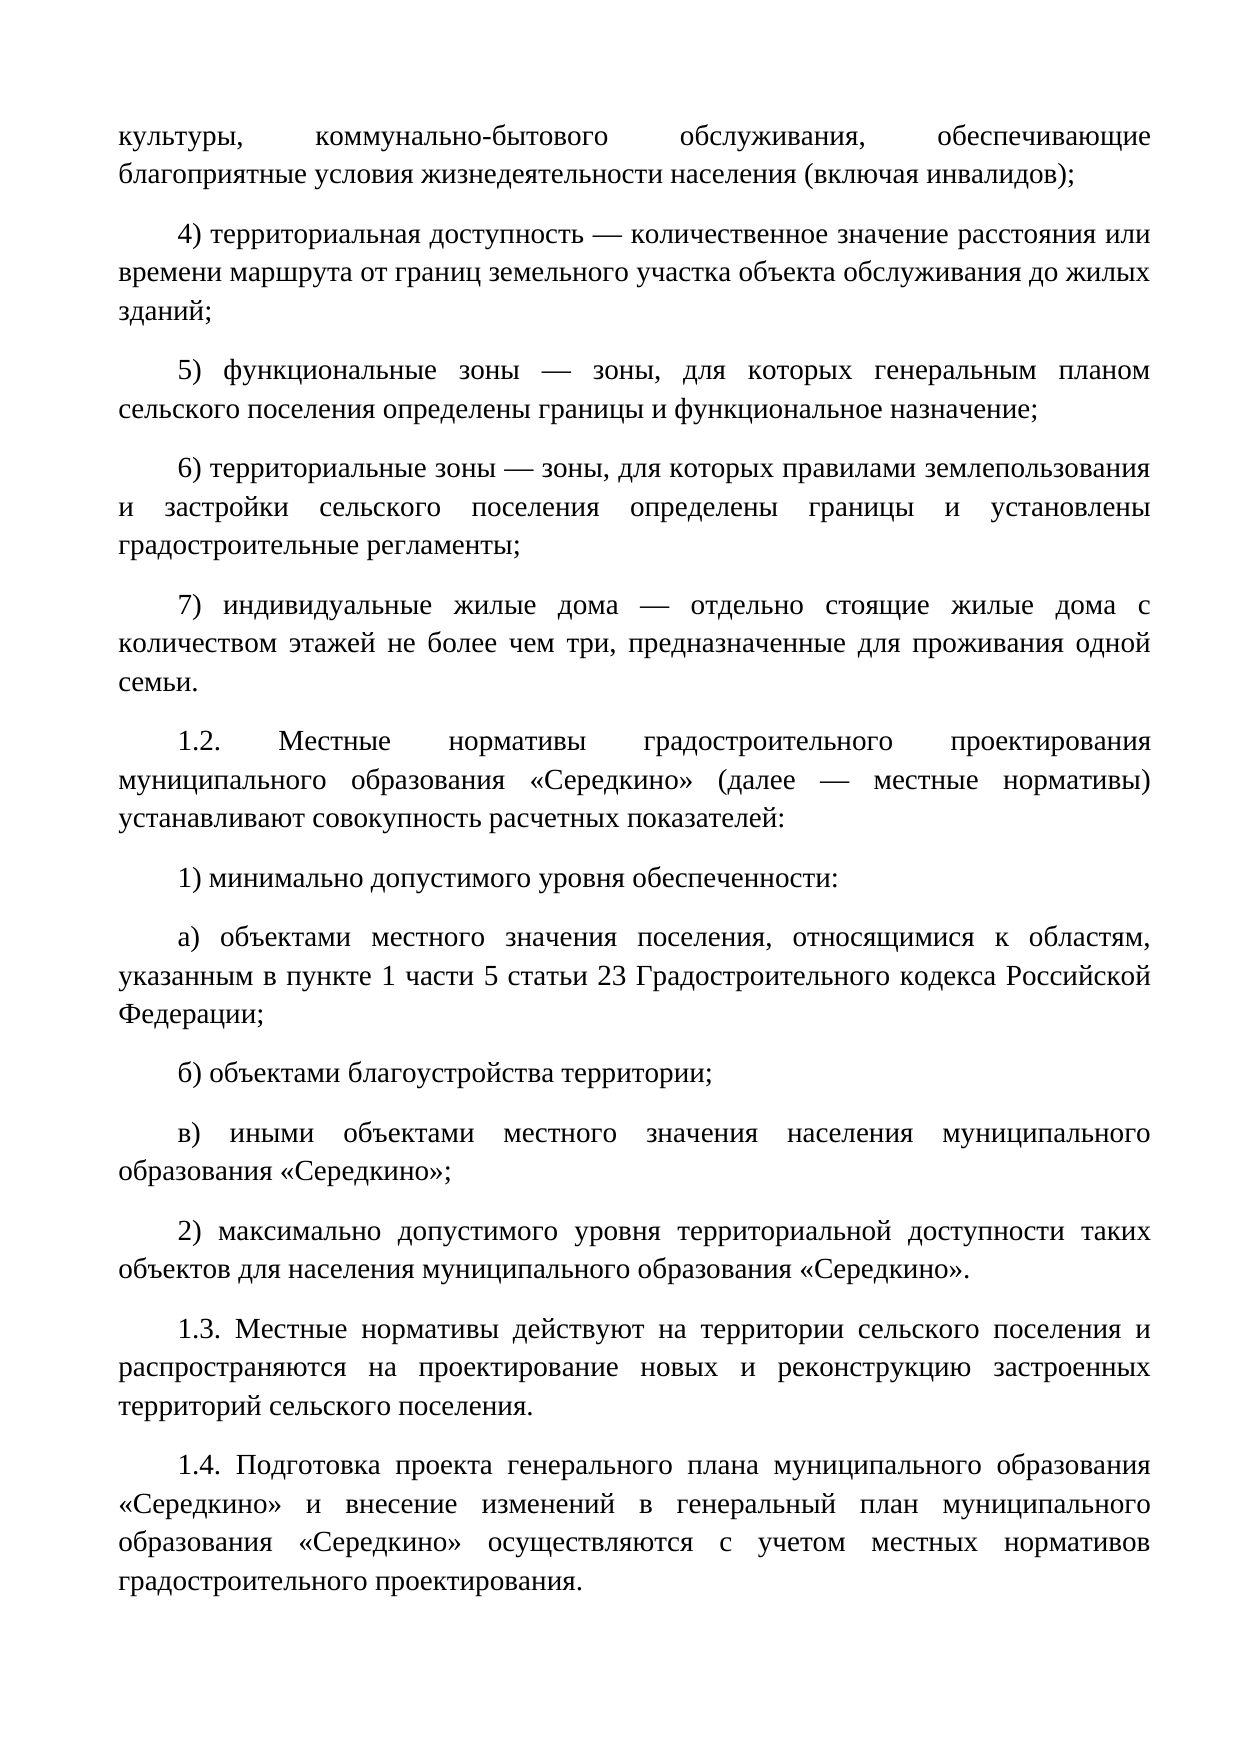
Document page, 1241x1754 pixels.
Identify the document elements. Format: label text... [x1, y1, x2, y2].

text б) объектами благоустройства территории; [118, 1056, 1152, 1089]
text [118, 118, 1152, 190]
text в) иными объектами местного значения населения муниципального образования «Середкино»; [118, 1115, 1152, 1187]
text 1.3. Местные нормативы действуют на территории сельского поселения и распространяются на проектирование новых и реконструкцию застроенных территорий сельского поселения. [118, 1311, 1152, 1421]
text 7) индивидуальные жилые дома — отдельно стоящие жилые дома с количеством этажей не более чем три, предназначенные для проживания одной семьи. [118, 587, 1152, 697]
text 2) максимально допустимого уровня территориальной доступности таких объектов для населения муниципального образования «Середкино». [118, 1213, 1152, 1285]
text 1.4. Подготовка проекта генерального плана муниципального образования «Середкино» и внесение изменений в генеральный план муниципального образования «Середкино» осуществляются с учетом местных нормативов градостроительного проектирования. [118, 1447, 1152, 1596]
text 4) территориальная доступность — количественное значение расстояния или времени маршрута от границ земельного участка объекта обслуживания до жилых зданий; [118, 216, 1152, 327]
text 5) функциональные зоны — зоны, для которых генеральным планом сельского поселения определены границы и функциональное назначение; [118, 352, 1152, 424]
text 1) минимально допустимого уровня обеспеченности: [118, 860, 1152, 893]
text 6) территориальные зоны — зоны, для которых правилами землепользования и застройки сельского поселения определены границы и установлены градостроительные регламенты; [118, 450, 1152, 561]
text а) объектами местного значения поселения, относящимися к областям, указанным в пункте 1 части 5 статьи 23 Градостроительного кодекса Российской Федерации; [118, 919, 1152, 1030]
text 1.2. Местные нормативы градостроительного проектирования муниципального образования «Середкино» (далее — местные нормативы) устанавливают совокупность расчетных показателей: [118, 723, 1152, 834]
